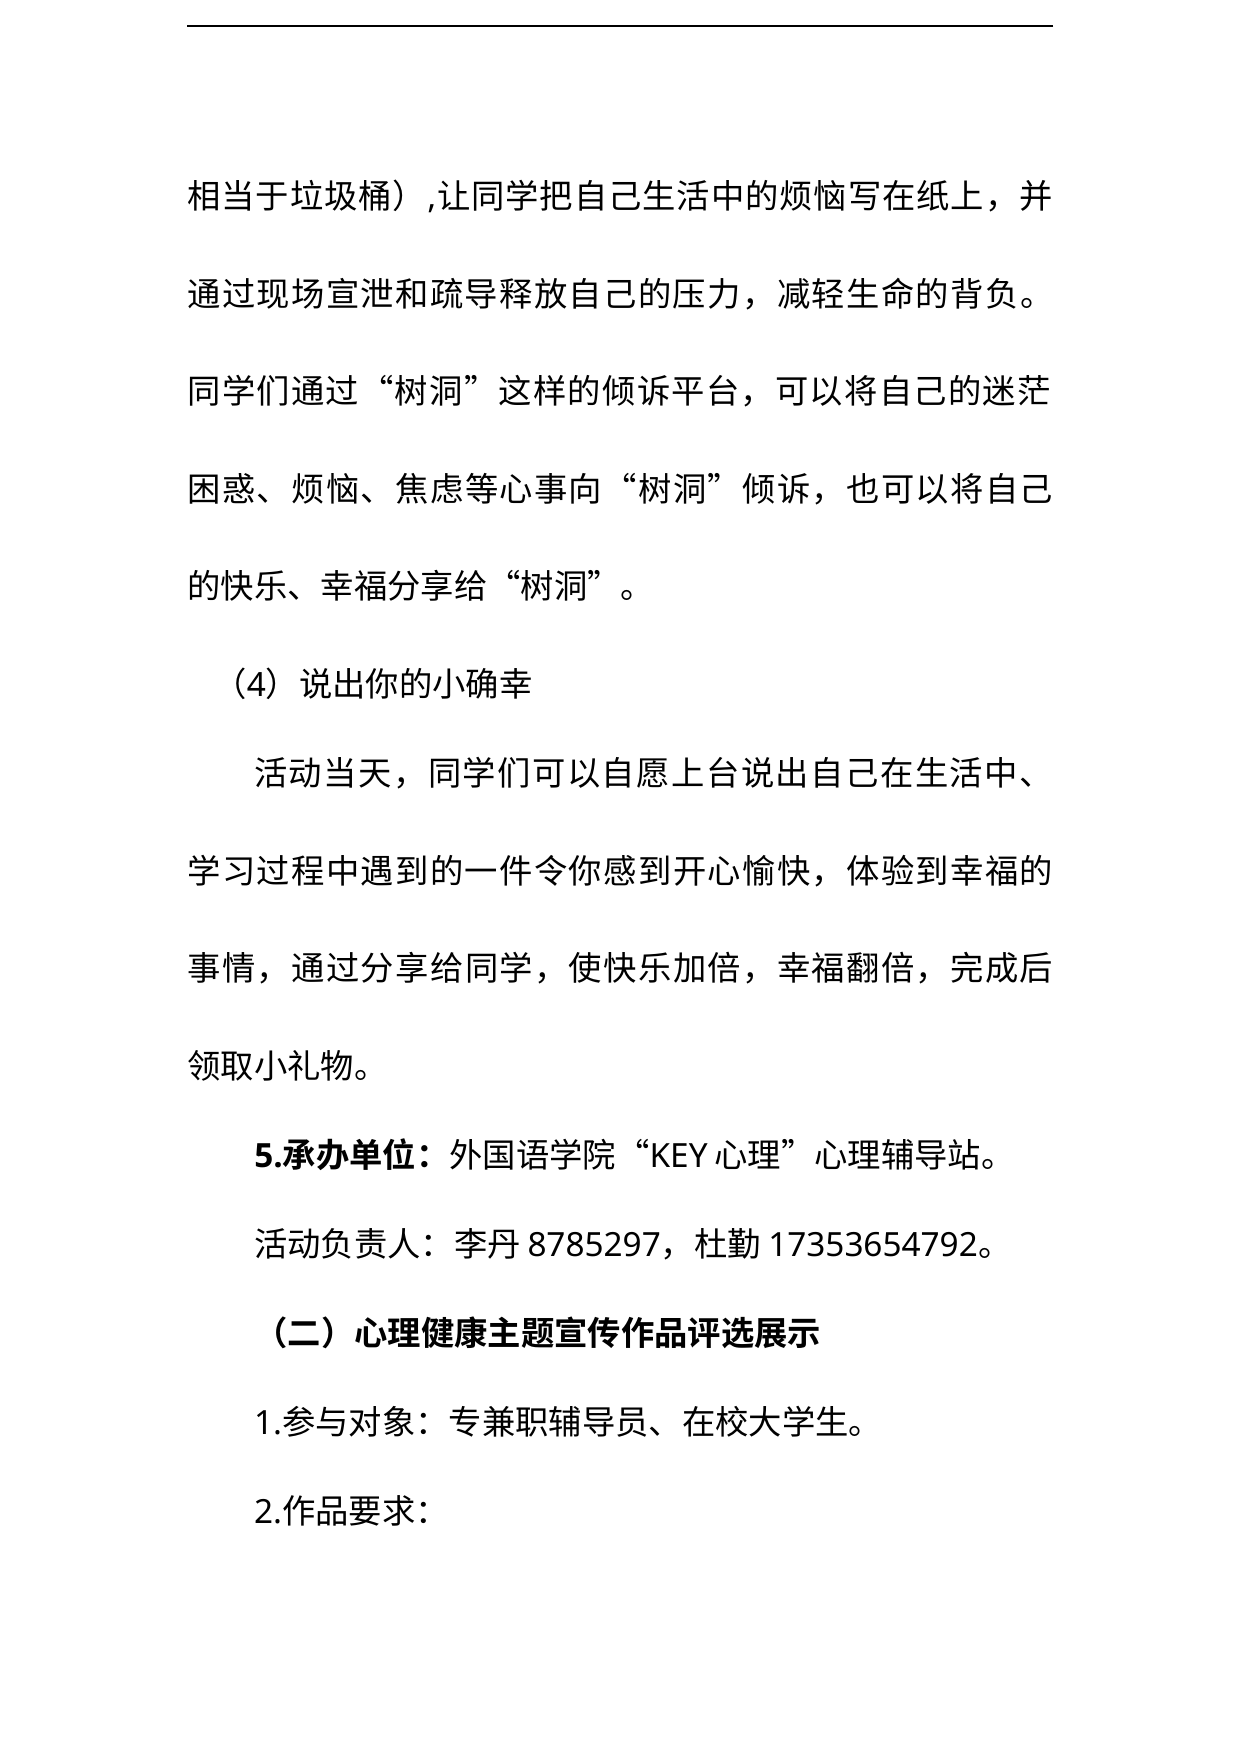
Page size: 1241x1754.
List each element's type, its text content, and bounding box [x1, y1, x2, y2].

text 活动负责人：李丹8785297，杜勤 17353654792。 [187, 1209, 1053, 1274]
text 5.承办单位：外国语学院“KEY心理”心理辅导站。 [187, 1120, 1053, 1185]
text 2.作品要求： [187, 1477, 1053, 1542]
text （二）心理健康主题宣传作品评选展示 [187, 1298, 1053, 1363]
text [187, 162, 1053, 714]
text 活动当天，同学们可以自愿上台说出自己在生活中、学习过程中遇到的一件令你感到开心愉快，体验到幸福的事情，通过分享给同学，使快乐加倍，幸福翻倍，完成后领取小礼物。 [187, 739, 1053, 1096]
text 1.参与对象：专兼职辅导员、在校大学生。 [187, 1388, 1053, 1453]
